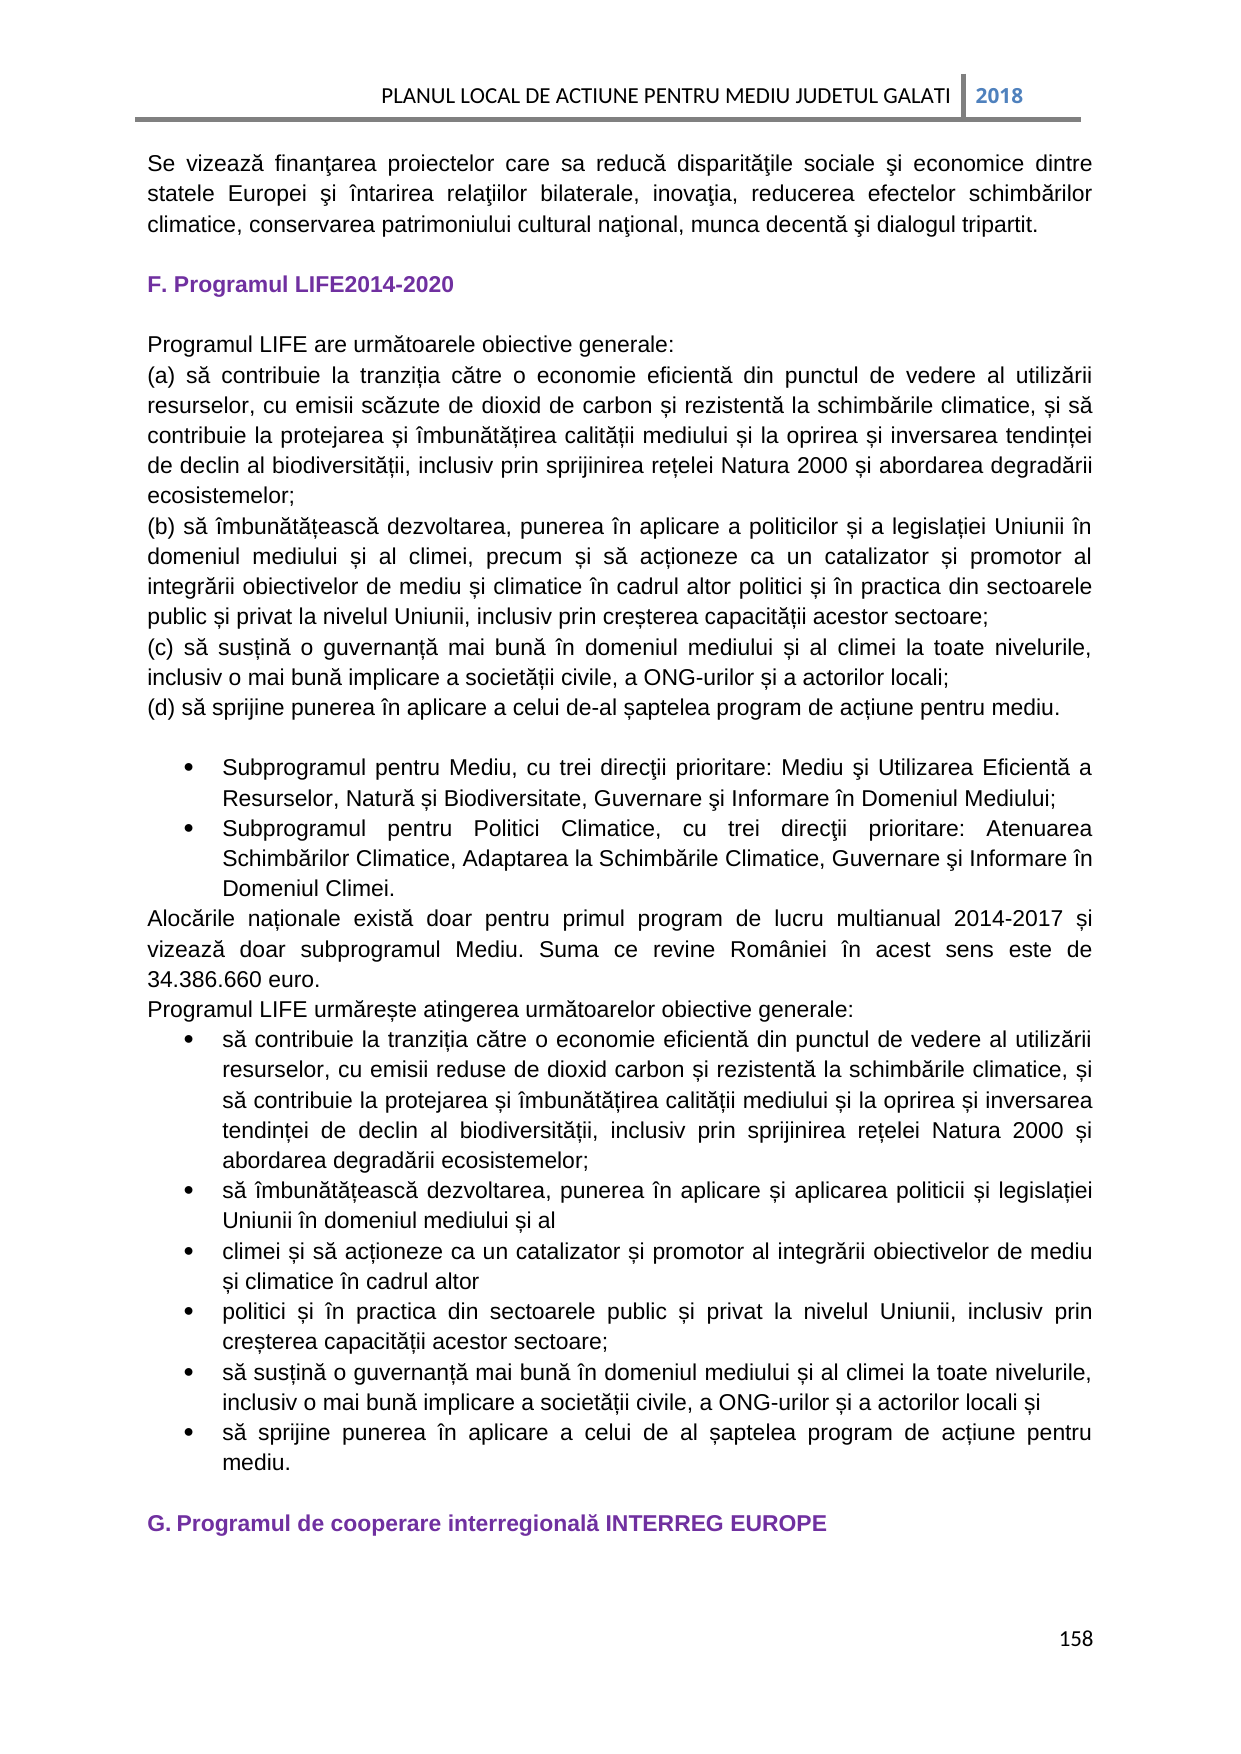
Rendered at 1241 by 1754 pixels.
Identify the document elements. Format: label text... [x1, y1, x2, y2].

list politici și în practica din sectoarele public și privat la nivelul Uniunii, inclusiv prin creșterea capacității acestor sectoare; [184, 1298, 1093, 1354]
list să contribuie la tranziția către o economie eficientă din punctul de vedere al utilizării resurselor, cu emisii reduse de dioxid carbon și rezistentă la schimbările climatice, și să contribuie la protejarea și îmbunătățirea calității mediului și la oprirea și inversarea tendinței de declin al biodiversității, inclusiv prin sprijinirea rețelei Natura 2000 și abordarea degradării ecosistemelor; [184, 1026, 1093, 1173]
text (c) să susțină o guvernanță mai bună în domeniul mediului și al climei la toate nivelurile, inclusiv o mai bună implicare a societății civile, a ONG-urilor și a actorilor locali; [147, 633, 1093, 690]
list să sprijine punerea în aplicare a celui de al șaptelea program de acțiune pentru mediu. [184, 1419, 1093, 1475]
text (d) să sprijine punerea în aplicare a celui de-al șaptelea program de acțiune pentru mediu. [147, 694, 1093, 720]
text (b) să îmbunătățească dezvoltarea, punerea în aplicare a politicilor și a legislației Uniunii în domeniul mediului și al climei, precum și să acționeze ca un catalizator și promotor al integrării obiectivelor de mediu și climatice în cadrul altor politici și în practica din sectoarele public și privat la nivelul Uniunii, inclusiv prin creșterea capacității acestor sectoare; [147, 513, 1093, 629]
list să susțină o guvernanță mai bună în domeniul mediului și al climei la toate nivelurile, inclusiv o mai bună implicare a societății civile, a ONG-urilor și a actorilor locali și [184, 1358, 1093, 1415]
list climei și să acționeze ca un catalizator și promotor al integrării obiectivelor de mediu și climatice în cadrul altor [184, 1238, 1093, 1294]
text Programul LIFE urmărește atingerea următoarelor obiective generale: [147, 996, 1093, 1022]
list să îmbunătățească dezvoltarea, punerea în aplicare și aplicarea politicii și legislației Uniunii în domeniul mediului și al [184, 1177, 1093, 1234]
text Alocările naționale există doar pentru primul program de lucru multianual 2014-2017 și vizează doar subprogramul Mediu. Suma ce revine României în acest sens este de 34.386.660 euro. [147, 905, 1093, 992]
text Se vizează finanţarea proiectelor care sa reducă disparităţile sociale şi economice dintre statele Europei şi întarirea relaţiilor bilaterale, inovaţia, reducerea efectelor schimbărilor climatice, conservarea patrimoniului cultural naţional, munca decentă şi dialogul tripartit. [147, 150, 1093, 237]
list Subprogramul pentru Mediu, cu trei direcţii prioritare: Mediu şi Utilizarea Eficientă a Resurselor, Natură și Biodiversitate, Guvernare şi Informare în Domeniul Mediului; [184, 754, 1093, 811]
text G. Programul de cooperare interregională INTERREG EUROPE [147, 1509, 1093, 1536]
text (a) să contribuie la tranziția către o economie eficientă din punctul de vedere al utilizării resurselor, cu emisii scăzute de dioxid de carbon și rezistentă la schimbările climatice, și să contribuie la protejarea și îmbunătățirea calității mediului și la oprirea și inversarea tendinței de declin al biodiversității, inclusiv prin sprijinirea rețelei Natura 2000 și abordarea degradării ecosistemelor; [147, 362, 1093, 509]
text Programul LIFE are următoarele obiective generale: [147, 331, 1093, 358]
list Subprogramul pentru Politici Climatice, cu trei direcţii prioritare: Atenuarea Schimbărilor Climatice, Adaptarea la Schimbările Climatice, Guvernare şi Informare în Domeniul Climei. [184, 815, 1093, 901]
text F. Programul LIFE2014-2020 [147, 271, 1093, 297]
